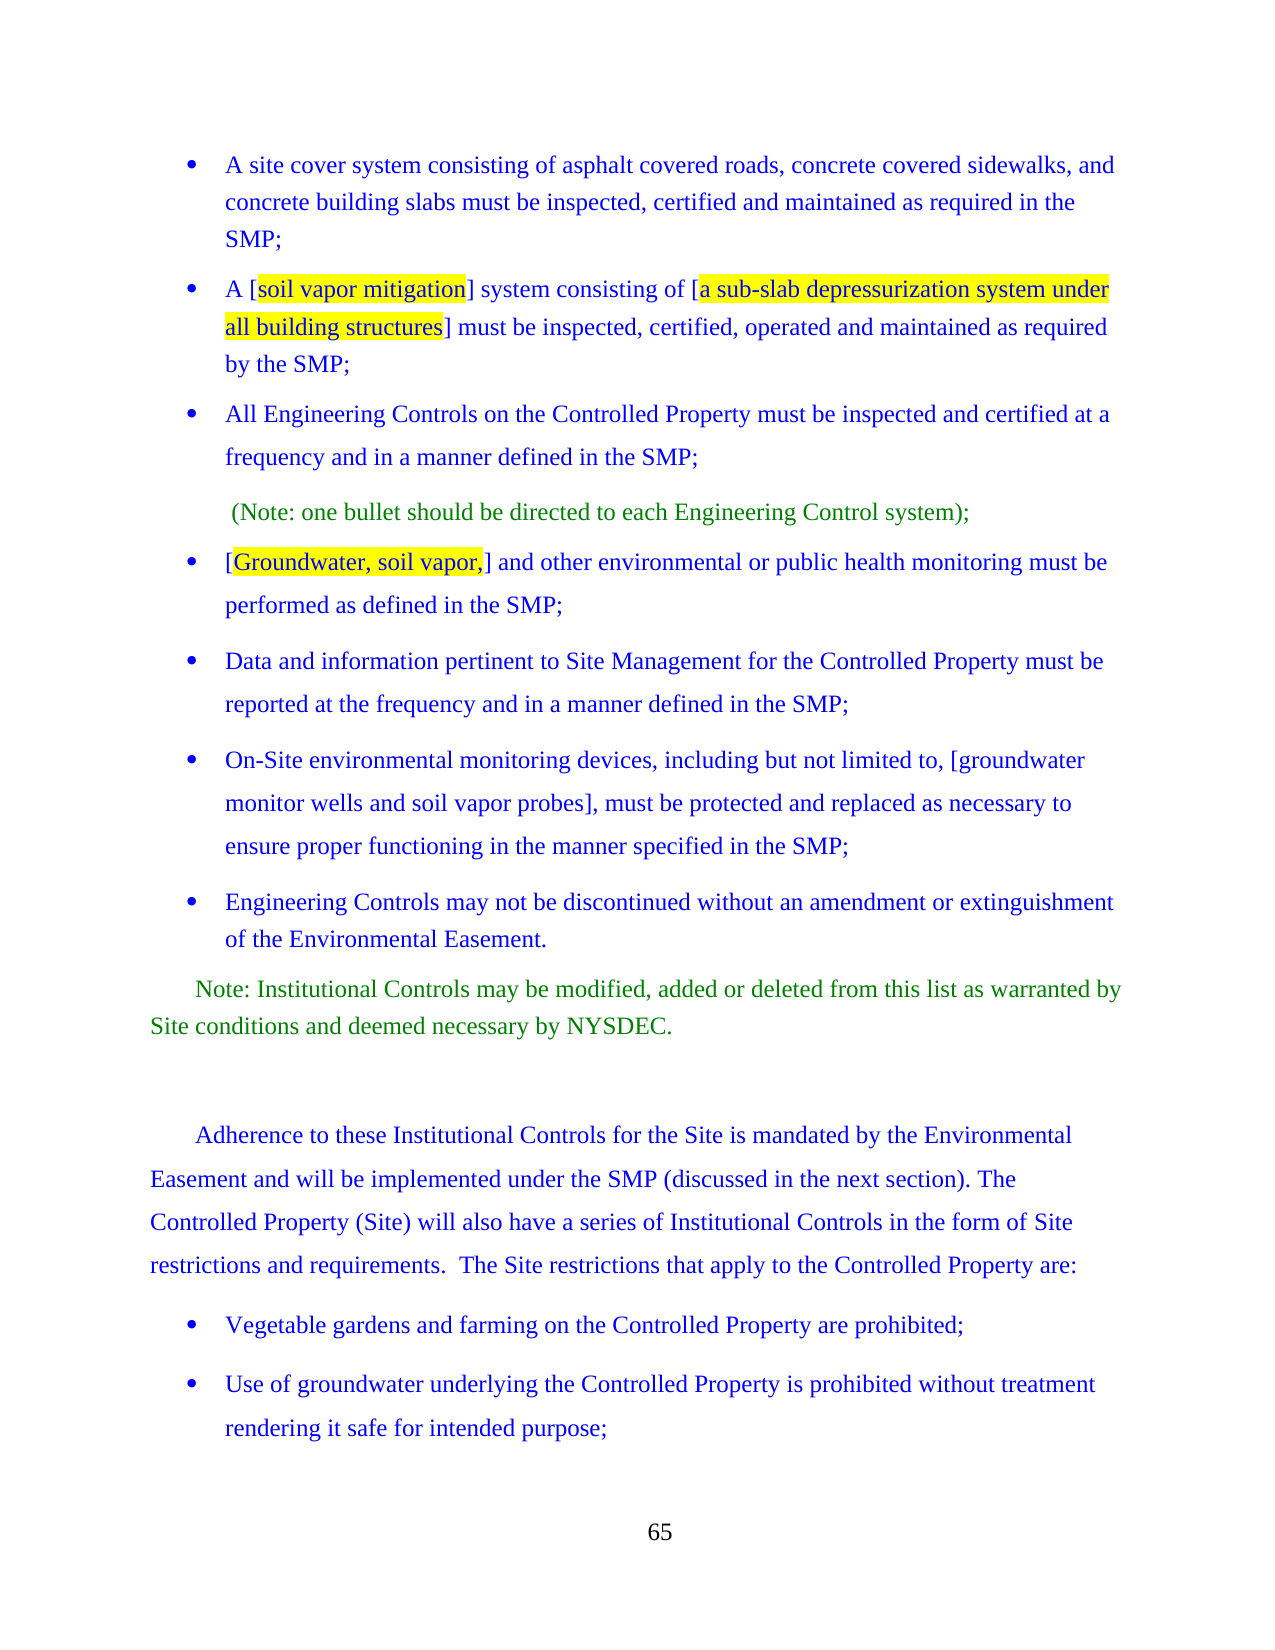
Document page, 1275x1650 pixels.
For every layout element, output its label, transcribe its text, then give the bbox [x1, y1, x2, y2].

list A [soil vapor mitigation] system consisting of [a sub-slab depressurization system under all building structures] must be inspected, certified, operated and maintained as required by the SMP; [187, 274, 1125, 378]
list Vegetable gardens and farming on the Controlled Property are prohibited; [187, 1310, 1125, 1338]
text Note: Institutional Controls may be modified, added or deleted from this list as warranted by Site conditions and deemed necessary by NYSDEC. [150, 974, 1125, 1040]
list Data and information pertinent to Site Management for the Controlled Property must be reported at the frequency and in a manner defined in the SMP; [187, 646, 1125, 718]
list Engineering Controls may not be discontinued without an amendment or extinguishment of the Environmental Easement. [187, 887, 1125, 953]
list [Groundwater, soil vapor,] and other environmental or public health monitoring must be performed as defined in the SMP; [187, 547, 1125, 619]
list All Engineering Controls on the Controlled Property must be inspected and certified at a frequency and in a manner defined in the SMP; [187, 399, 1125, 471]
text (Note: one bullet should be directed to each Engineering Control system); [150, 497, 1125, 526]
list On-Site environmental monitoring devices, including but not limited to, [groundwater monitor wells and soil vapor probes], must be protected and replaced as necessary to ensure proper functioning in the manner specified in the SMP; [187, 745, 1125, 860]
list Use of groundwater underlying the Controlled Property is prohibited without treatment rendering it safe for intended purpose; [187, 1369, 1125, 1441]
list A site cover system consisting of asphalt covered roads, concrete covered sidewalks, and concrete building slabs must be inspected, certified and maintained as required in the SMP; [187, 150, 1125, 253]
text Adherence to these Institutional Controls for the Site is mandated by the Environmental Easement and will be implemented under the SMP (discussed in the next section). The Controlled Property (Site) will also have a series of Institutional Controls in the form of Site restrictions and requirements. The Site restrictions that apply to the Controlled Property are: [150, 1121, 1125, 1279]
